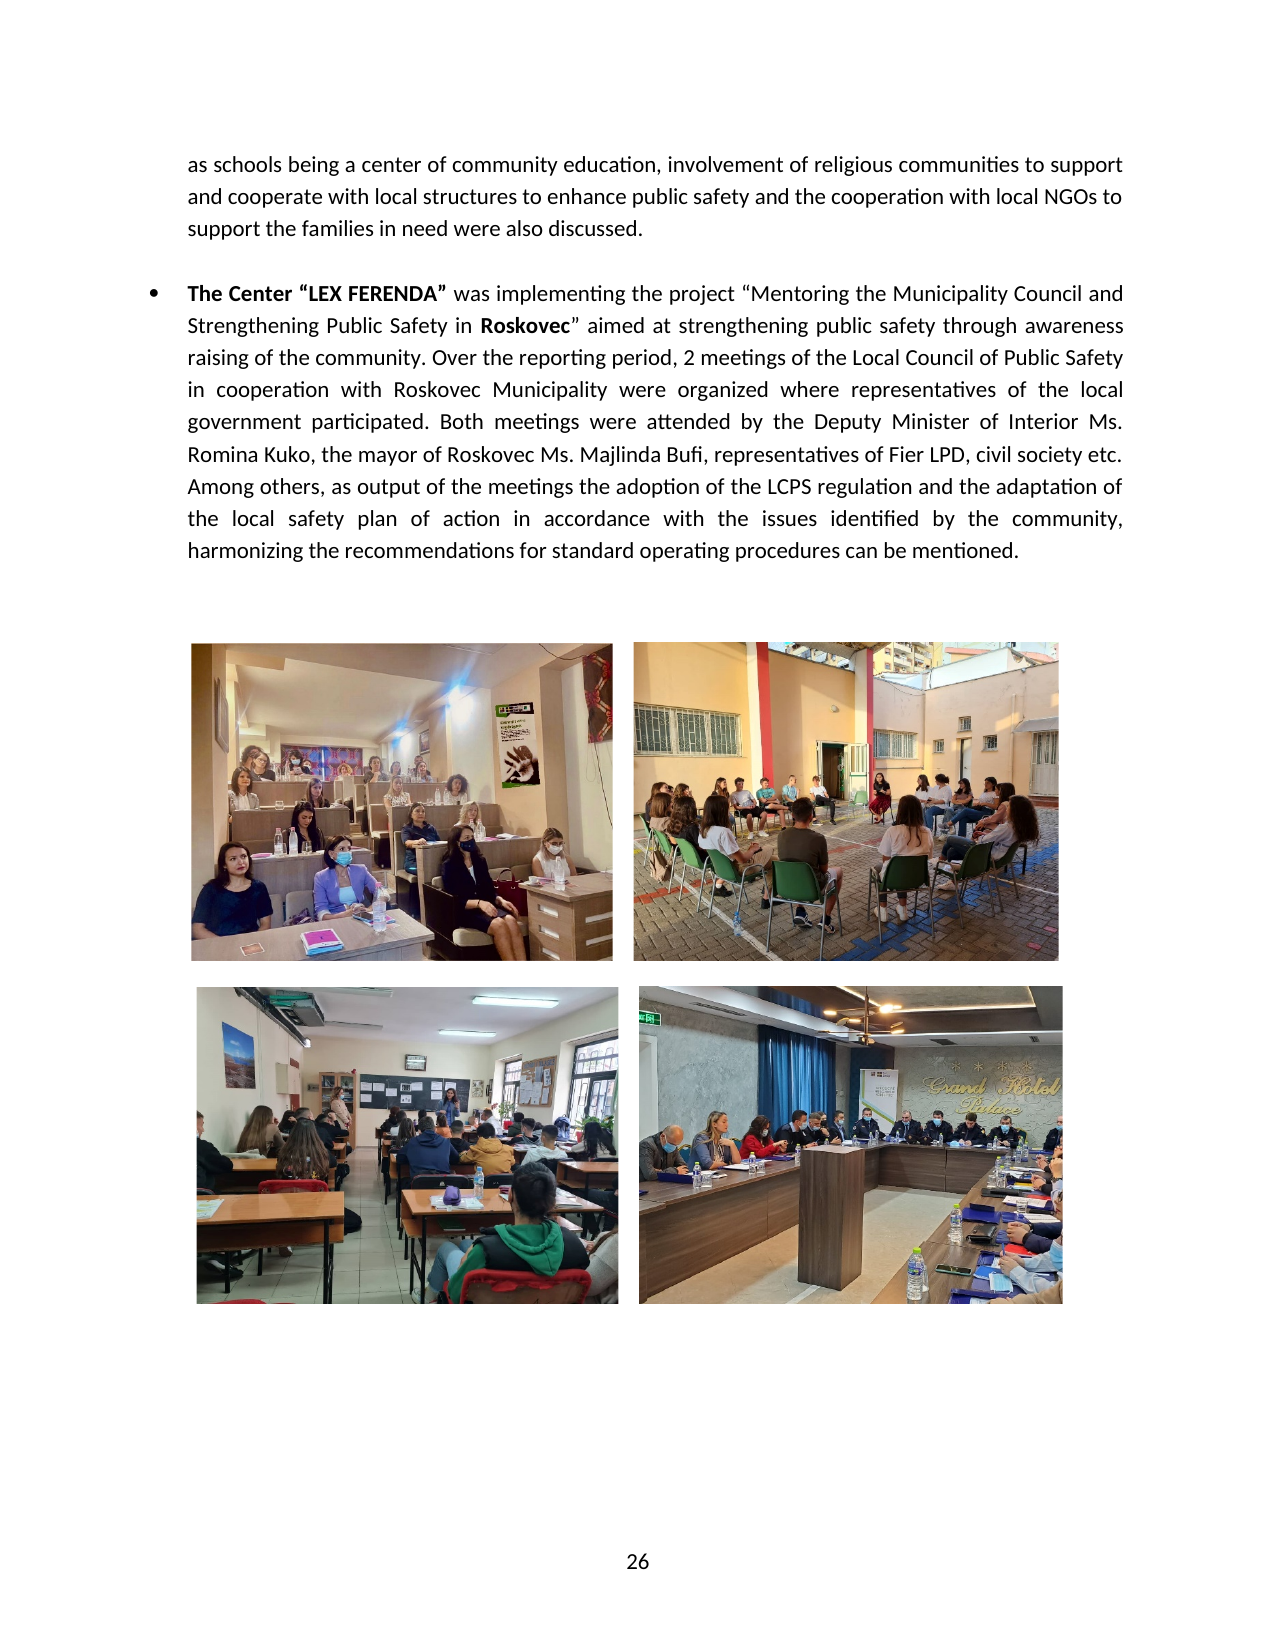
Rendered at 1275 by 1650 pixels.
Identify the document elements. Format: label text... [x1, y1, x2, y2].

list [150, 150, 1125, 242]
picture [196, 987, 619, 1304]
list The Center “LEX FERENDA” was implementing the project “Mentoring the Municipality Council and Strengthening Public Safety in Roskovec” aimed at strengthening public safety through awareness raising of the community. Over the reporting period, 2 meetings of the Local Council of Public Safety in cooperation with Roskovec Municipality were organized where representatives of the local government participated. Both meetings were attended by the Deputy Minister of Interior Ms. Romina Kuko, the mayor of Roskovec Ms. Majlinda Bufi, representatives of Fier LPD, civil society etc. Among others, as output of the meetings the adoption of the LCPS regulation and the adaptation of the local safety plan of action in accordance with the issues identified by the community, harmonizing the recommendations for standard operating procedures can be mentioned. [150, 279, 1125, 564]
picture [633, 642, 1059, 961]
picture [639, 986, 1063, 1304]
picture [191, 643, 613, 961]
